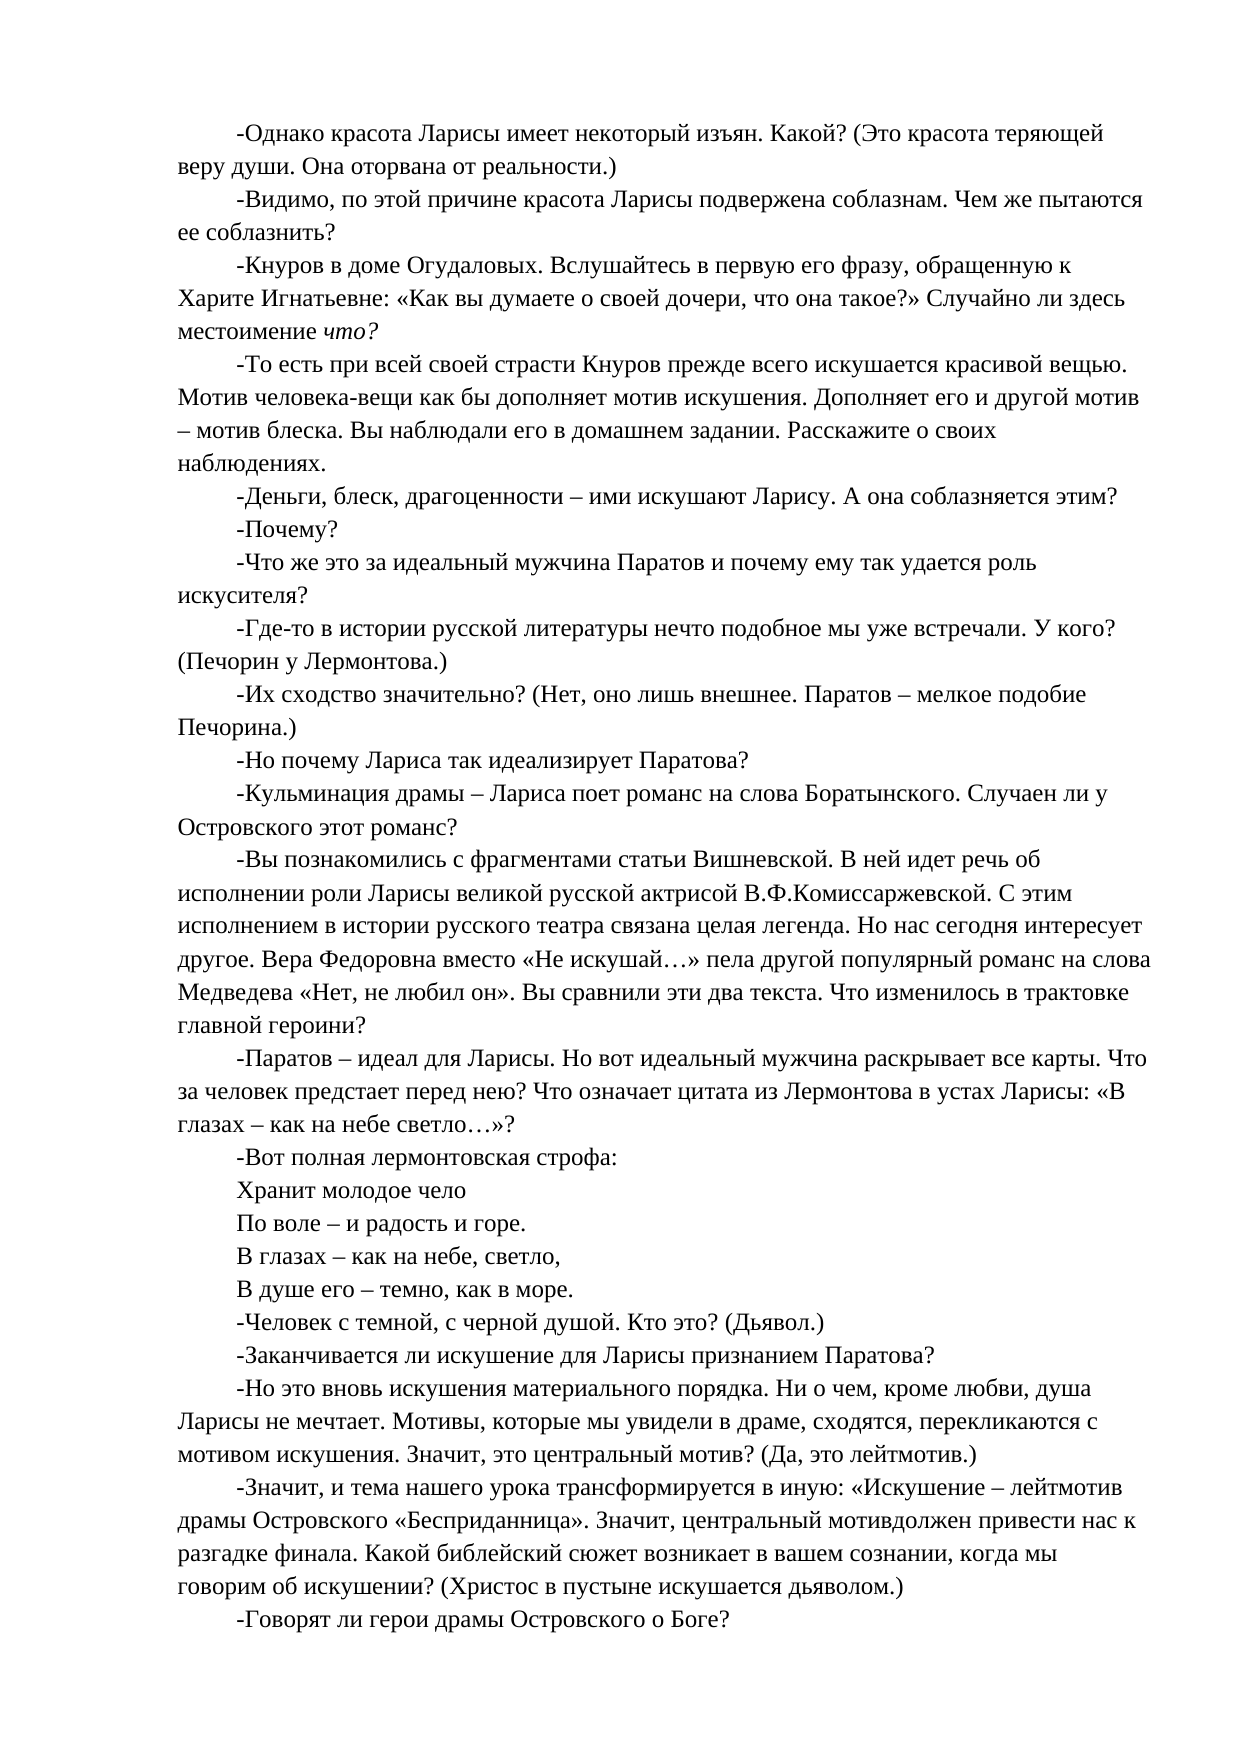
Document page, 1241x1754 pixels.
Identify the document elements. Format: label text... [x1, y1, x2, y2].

text В душе его – темно, как в море. [177, 1274, 1152, 1303]
text -Почему? [177, 514, 1152, 543]
text -Где-то в истории русской литературы нечто подобное мы уже встречали. У кого? (Печорин у Лермонтова.) [177, 613, 1152, 675]
text -Кнуров в доме Огудаловых. Вслушайтесь в первую его фразу, обращенную к Харите Игнатьевне: «Как вы думаете о своей дочери, что она такое?» Случайно ли здесь местоимение что? [177, 250, 1152, 345]
text -Видимо, по этой причине красота Ларисы подвержена соблазнам. Чем же пытаются ее соблазнить? [177, 184, 1152, 246]
text -Вы познакомились с фрагментами статьи Вишневской. В ней идет речь об исполнении роли Ларисы великой русской актрисой В.Ф.Комиссаржевской. С этим исполнением в истории русского театра связана целая легенда. Но нас сегодня интересует другое. Вера Федоровна вместо «Не искушай…» пела другой популярный романс на слова Медведева «Нет, не любил он». Вы сравнили эти два текста. Что изменилось в трактовке главной героини? [177, 844, 1152, 1038]
text По воле – и радость и горе. [177, 1208, 1152, 1237]
text -Человек с темной, с черной душой. Кто это? (Дьявол.) [177, 1307, 1152, 1336]
text -Говорят ли герои драмы Островского о Боге? [177, 1604, 1152, 1633]
text -Значит, и тема нашего урока трансформируется в иную: «Искушение – лейтмотив драмы Островского «Бесприданница». Значит, центральный мотивдолжен привести нас к разгадке финала. Какой библейский сюжет возникает в вашем сознании, когда мы говорим об искушении? (Христос в пустыне искушается дьяволом.) [177, 1472, 1152, 1600]
text -Деньги, блеск, драгоценности – ими искушают Ларису. А она соблазняется этим? [177, 481, 1152, 510]
text -Вот полная лермонтовская строфа: [177, 1142, 1152, 1171]
text -Однако красота Ларисы имеет некоторый изъян. Какой? (Это красота теряющей веру души. Она оторвана от реальности.) [177, 118, 1152, 180]
text -Но это вновь искушения материального порядка. Ни о чем, кроме любви, душа Ларисы не мечтает. Мотивы, которые мы увидели в драме, сходятся, перекликаются с мотивом искушения. Значит, это центральный мотив? (Да, это лейтмотив.) [177, 1373, 1152, 1468]
text Хранит молодое чело [177, 1175, 1152, 1203]
text -Заканчивается ли искушение для Ларисы признанием Паратова? [177, 1340, 1152, 1369]
text -То есть при всей своей страсти Кнуров прежде всего искушается красивой вещью. Мотив человека-вещи как бы дополняет мотив искушения. Дополняет его и другой мотив – мотив блеска. Вы наблюдали его в домашнем задании. Расскажите о своих наблюдениях. [177, 349, 1152, 477]
text -Но почему Лариса так идеализирует Паратова? [177, 746, 1152, 774]
text -Паратов – идеал для Ларисы. Но вот идеальный мужчина раскрывает все карты. Что за человек предстает перед нею? Что означает цитата из Лермонтова в устах Ларисы: «В глазах – как на небе светло…»? [177, 1043, 1152, 1137]
text -Что же это за идеальный мужчина Паратов и почему ему так удается роль искусителя? [177, 547, 1152, 609]
text В глазах – как на небе, светло, [177, 1241, 1152, 1269]
text -Их сходство значительно? (Нет, оно лишь внешнее. Паратов – мелкое подобие Печорина.) [177, 679, 1152, 741]
text -Кульминация драмы – Лариса поет романс на слова Боратынского. Случаен ли у Островского этот романс? [177, 778, 1152, 840]
